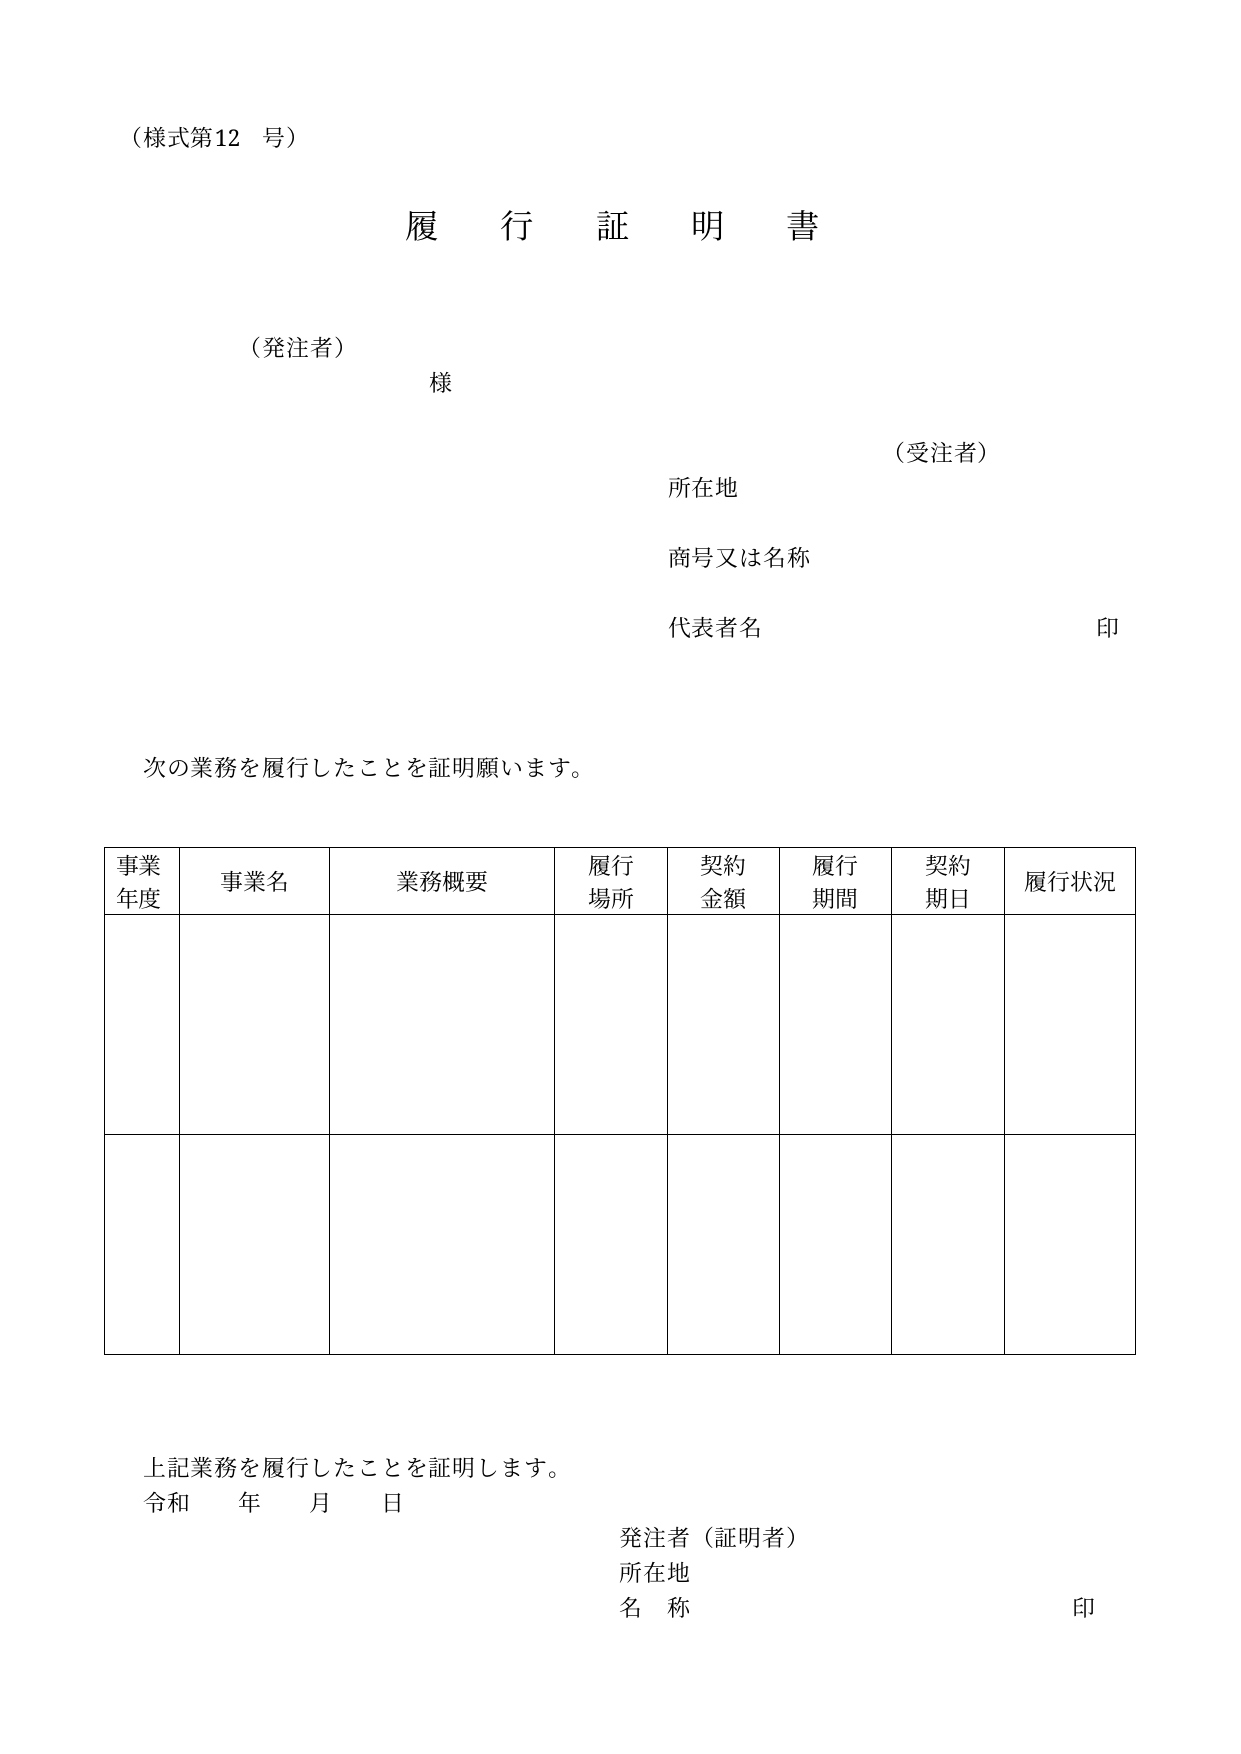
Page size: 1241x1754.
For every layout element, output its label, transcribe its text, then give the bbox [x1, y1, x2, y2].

table_cell [668, 1135, 779, 1353]
table_cell [892, 1135, 1004, 1353]
text 次の業務を履行したことを証明願います。 [119, 749, 1121, 784]
text 所在地 [668, 469, 1121, 504]
table_header 事業名 [180, 848, 329, 914]
text 商号又は名称 [668, 539, 1121, 574]
text 所在地 [119, 1554, 1121, 1589]
table_cell [330, 1135, 554, 1353]
table_cell [105, 915, 179, 1134]
table_cell [780, 1135, 891, 1353]
text 名 称 印 [119, 1589, 1121, 1624]
table_header 履行 期間 [780, 848, 891, 914]
table_cell [330, 915, 554, 1134]
table_cell [1005, 915, 1135, 1134]
table_header 契約 金額 [668, 848, 779, 914]
text 履 行 証 明 書 [119, 189, 1121, 259]
table_header 事業 年度 [105, 848, 179, 914]
table_header 契約 期日 [892, 848, 1004, 914]
table_cell [780, 915, 891, 1134]
table_cell [105, 1135, 179, 1353]
table_cell [892, 915, 1004, 1134]
text 代表者名 印 [668, 609, 1121, 644]
table_cell [555, 1135, 667, 1353]
table_cell [180, 1135, 329, 1353]
text 様 [119, 364, 1121, 399]
table_cell [555, 915, 667, 1134]
table_cell [180, 915, 329, 1134]
table_header 履行状況 [1005, 848, 1135, 914]
text 上記業務を履行したことを証明します。 [119, 1449, 1121, 1484]
table_cell [668, 915, 779, 1134]
text （発注者） [119, 329, 1121, 364]
text 発注者（証明者） [119, 1519, 1121, 1554]
text （様式第12号） [119, 119, 1121, 154]
text 令和 年 月 日 [119, 1484, 1121, 1519]
table_header 業務概要 [330, 848, 554, 914]
text （受注者） [119, 434, 1121, 469]
table_header 履行 場所 [555, 848, 667, 914]
table_cell [1005, 1135, 1135, 1353]
